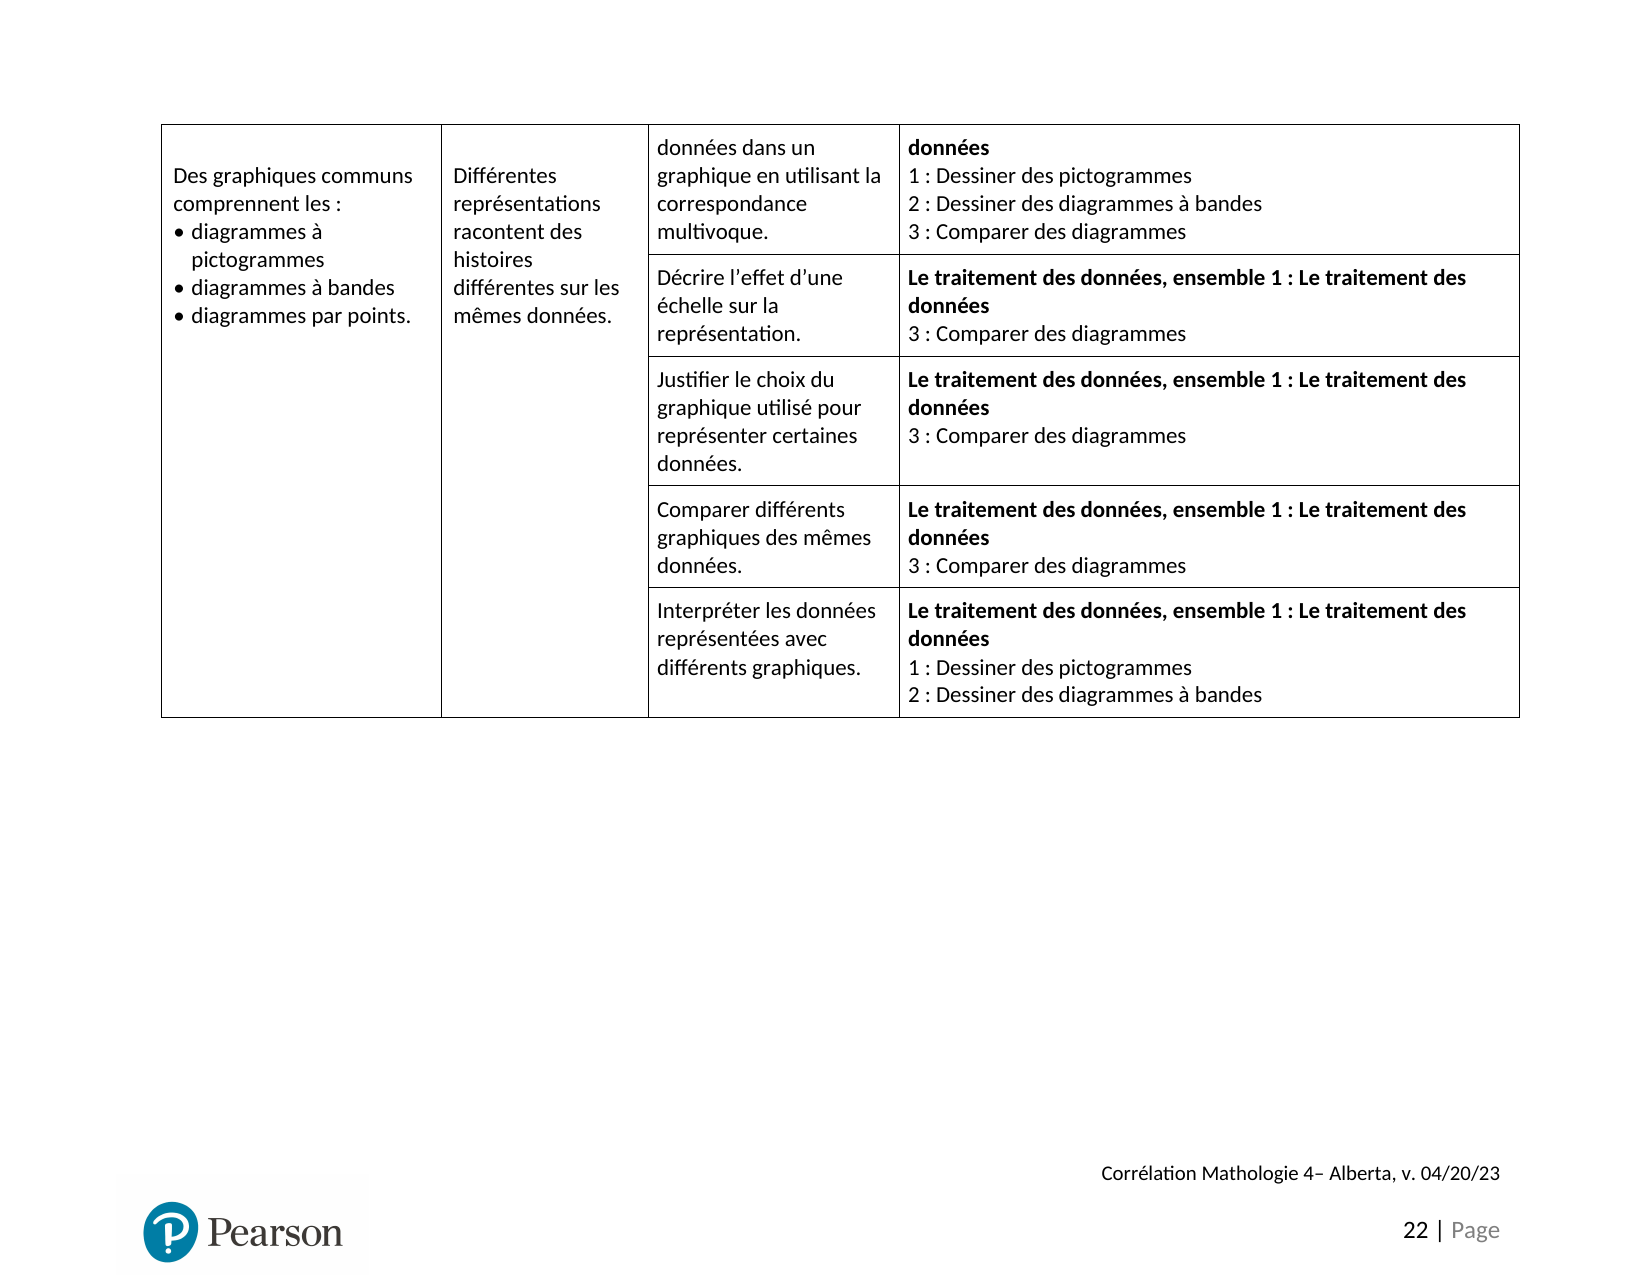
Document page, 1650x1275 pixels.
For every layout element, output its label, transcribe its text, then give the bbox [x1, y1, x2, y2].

picture [116, 1174, 370, 1275]
table_cell Comparer différents graphiques des mêmes données. [649, 486, 899, 587]
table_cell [649, 125, 899, 254]
table_cell Le traitement des données, ensemble 1 : Le traitement des données 1 : Dessiner des pictogrammes 2 : Dessiner des diagrammes à bandes [900, 588, 1519, 717]
table_cell Justifier le choix du graphique utilisé pour représenter certaines données. [649, 357, 899, 485]
table_cell Décrire l’effet d’une échelle sur la représentation. [649, 255, 899, 356]
table_cell Interpréter les données représentées avec différents graphiques. [649, 588, 899, 717]
table_cell Le traitement des données, ensemble 1 : Le traitement des données 3 : Comparer des diagrammes [900, 255, 1519, 356]
table_cell Le traitement des données, ensemble 1 : Le traitement des données 3 : Comparer des diagrammes [900, 486, 1519, 587]
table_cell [900, 125, 1519, 254]
table_cell Le traitement des données, ensemble 1 : Le traitement des données 3 : Comparer des diagrammes [900, 357, 1519, 485]
